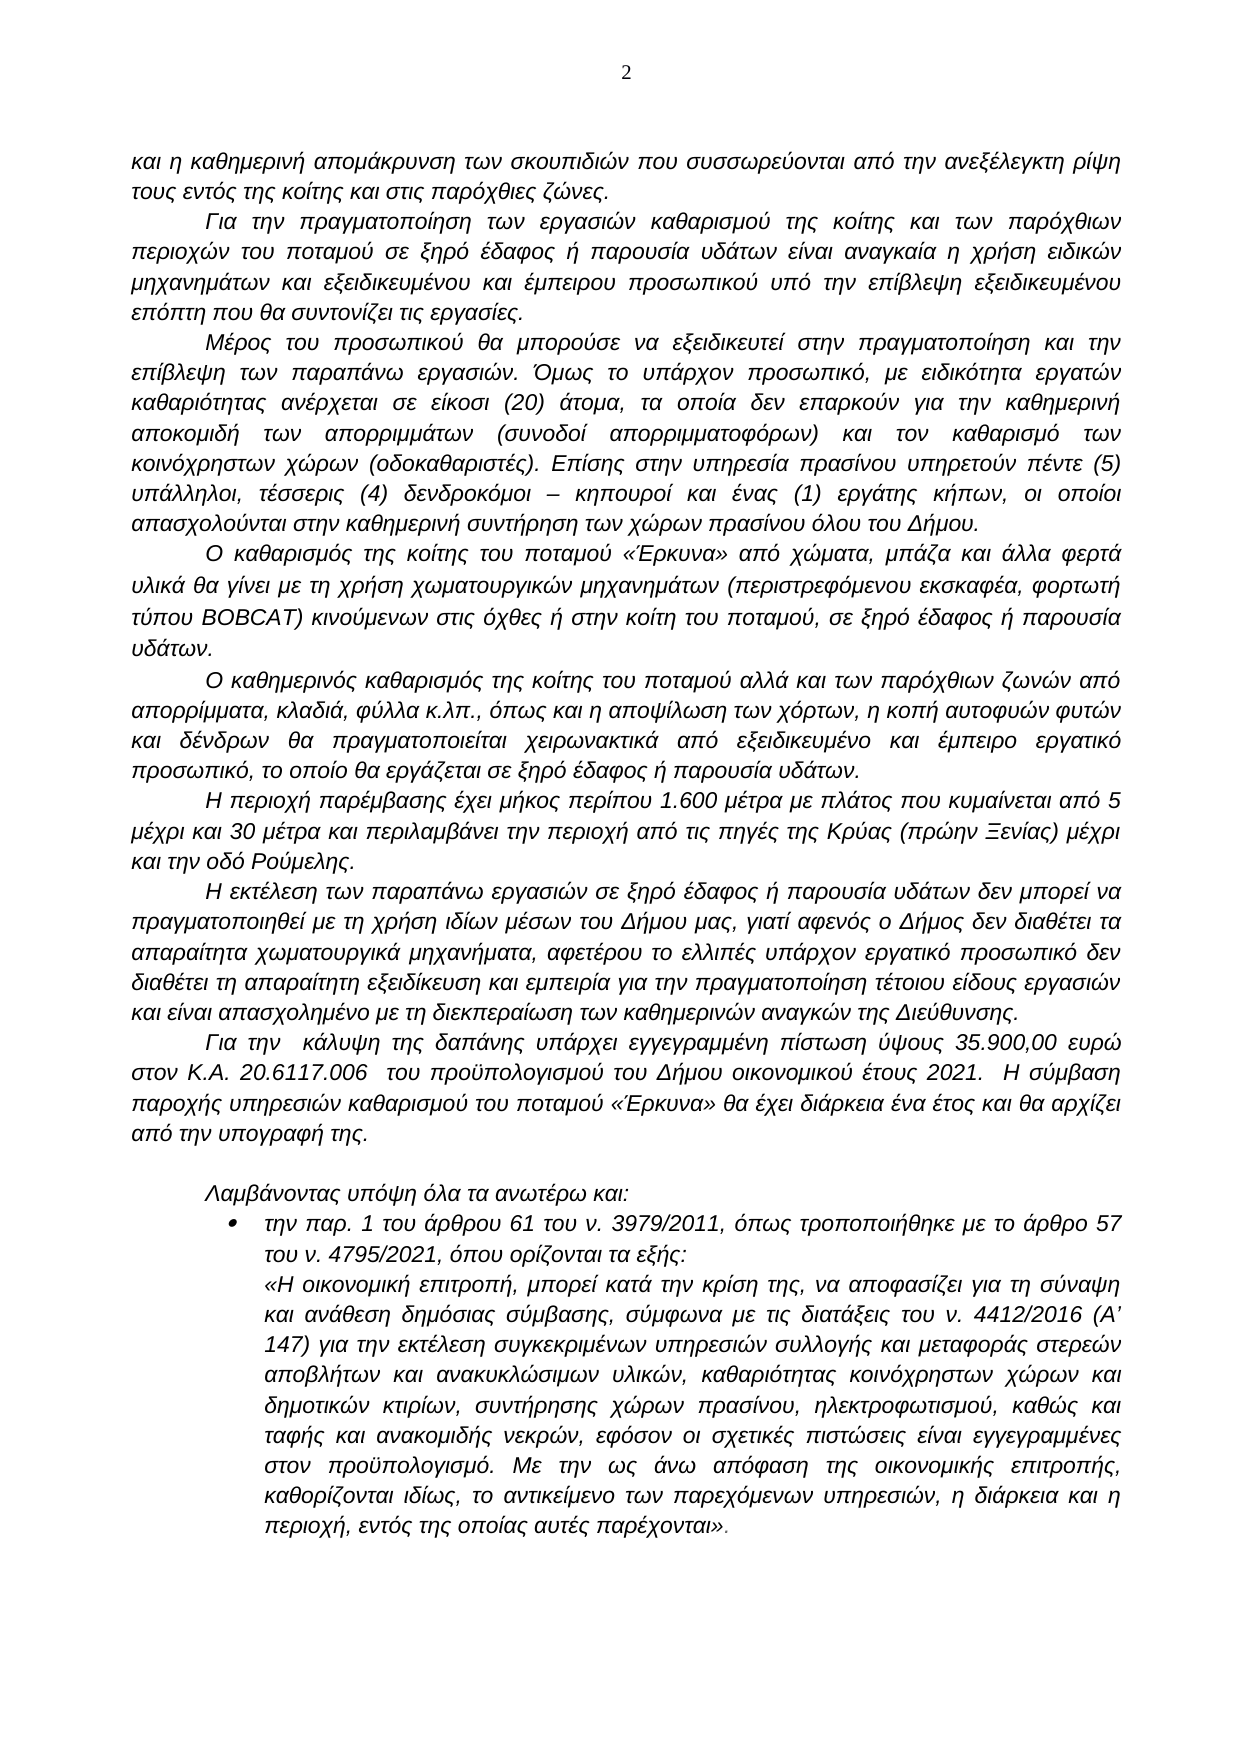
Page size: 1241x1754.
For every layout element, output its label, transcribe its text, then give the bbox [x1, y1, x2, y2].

text Ο καθημερινός καθαρισμός της κοίτης του ποταμού αλλά και των παρόχθιων ζωνών από απορρίμματα, κλαδιά, φύλλα κ.λπ., όπως και η αποψίλωση των χόρτων, η κοπή αυτοφυών φυτών και δένδρων θα πραγματοποιείται χειρωνακτικά από εξειδικευμένο και έμπειρο εργατικό προσωπικό, το οποίο θα εργάζεται σε ξηρό έδαφος ή παρουσία υδάτων. [131, 667, 1122, 784]
text Για την κάλυψη της δαπάνης υπάρχει εγγεγραμμένη πίστωση ύψους 35.900,00 ευρώ στον Κ.Α. 20.6117.006 του προϋπολογισμού του Δήμου οικονομικού έτους 2021. Η σύμβαση παροχής υπηρεσιών καθαρισμού του ποταμού «Έρκυνα» θα έχει διάρκεια ένα έτος και θα αρχίζει από την υπογραφή της. [131, 1029, 1122, 1146]
text Για την πραγματοποίηση των εργασιών καθαρισμού της κοίτης και των παρόχθιων περιοχών του ποταμού σε ξηρό έδαφος ή παρουσία υδάτων είναι αναγκαία η χρήση ειδικών μηχανημάτων και εξειδικευμένου και έμπειρου προσωπικού υπό την επίβλεψη εξειδικευμένου επόπτη που θα συντονίζει τις εργασίες. [131, 208, 1122, 325]
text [131, 148, 1122, 204]
text «Η οικονομική επιτροπή, μπορεί κατά την κρίση της, να αποφασίζει για τη σύναψη και ανάθεση δημόσιας σύμβασης, σύμφωνα με τις διατάξεις του ν. 4412/2016 (Α’ 147) για την εκτέλεση συγκεκριμένων υπηρεσιών συλλογής και μεταφοράς στερεών αποβλήτων και ανακυκλώσιμων υλικών, καθαριότητας κοινόχρηστων χώρων και δημοτικών κτιρίων, συντήρησης χώρων πρασίνου, ηλεκτροφωτισμού, καθώς και ταφής και ανακομιδής νεκρών, εφόσον οι σχετικές πιστώσεις είναι εγγεγραμμένες στον προϋπολογισμό. Με την ως άνω απόφαση της οικονομικής επιτροπής, καθορίζονται ιδίως, το αντικείμενο των παρεχόμενων υπηρεσιών, η διάρκεια και η περιοχή, εντός της οποίας αυτές παρέχονται». [264, 1271, 1122, 1539]
text Μέρος του προσωπικού θα μπορούσε να εξειδικευτεί στην πραγματοποίηση και την επίβλεψη των παραπάνω εργασιών. Όμως το υπάρχον προσωπικό, με ειδικότητα εργατών καθαριότητας ανέρχεται σε είκοσι (20) άτομα, τα οποία δεν επαρκούν για την καθημερινή αποκομιδή των απορριμμάτων (συνοδοί απορριμματοφόρων) και τον καθαρισμό των κοινόχρηστων χώρων (οδοκαθαριστές). Επίσης στην υπηρεσία πρασίνου υπηρετούν πέντε (5) υπάλληλοι, τέσσερις (4) δενδροκόμοι – κηπουροί και ένας (1) εργάτης κήπων, οι οποίοι απασχολούνται στην καθημερινή συντήρηση των χώρων πρασίνου όλου του Δήμου. [131, 329, 1122, 537]
text Λαμβάνοντας υπόψη όλα τα ανωτέρω και: [131, 1180, 1122, 1207]
text Η εκτέλεση των παραπάνω εργασιών σε ξηρό έδαφος ή παρουσία υδάτων δεν μπορεί να πραγματοποιηθεί με τη χρήση ιδίων μέσων του Δήμου μας, γιατί αφενός ο Δήμος δεν διαθέτει τα απαραίτητα χωματουργικά μηχανήματα, αφετέρου το ελλιπές υπάρχον εργατικό προσωπικό δεν διαθέτει τη απαραίτητη εξειδίκευση και εμπειρία για την πραγματοποίηση τέτοιου είδους εργασιών και είναι απασχολημένο με τη διεκπεραίωση των καθημερινών αναγκών της Διεύθυνσης. [131, 878, 1122, 1025]
text Η περιοχή παρέμβασης έχει μήκος περίπου 1.600 μέτρα με πλάτος που κυμαίνεται από 5 μέχρι και 30 μέτρα και περιλαμβάνει την περιοχή από τις πηγές της Κρύας (πρώην Ξενίας) μέχρι και την οδό Ρούμελης. [131, 787, 1122, 874]
text Ο καθαρισμός της κοίτης του ποταμού «Έρκυνα» από χώματα, μπάζα και άλλα φερτά υλικά θα γίνει με τη χρήση χωματουργικών μηχανημάτων (περιστρεφόμενου εκσκαφέα, φορτωτή τύπου BOBCAT) κινούμενων στις όχθες ή στην κοίτη του ποταμού, σε ξηρό έδαφος ή παρουσία υδάτων. [131, 540, 1122, 661]
list την παρ. 1 του άρθρου 61 του ν. 3979/2011, όπως τροποποιήθηκε με το άρθρο 57 του ν. 4795/2021, όπου ορίζονται τα εξής: [227, 1210, 1122, 1267]
